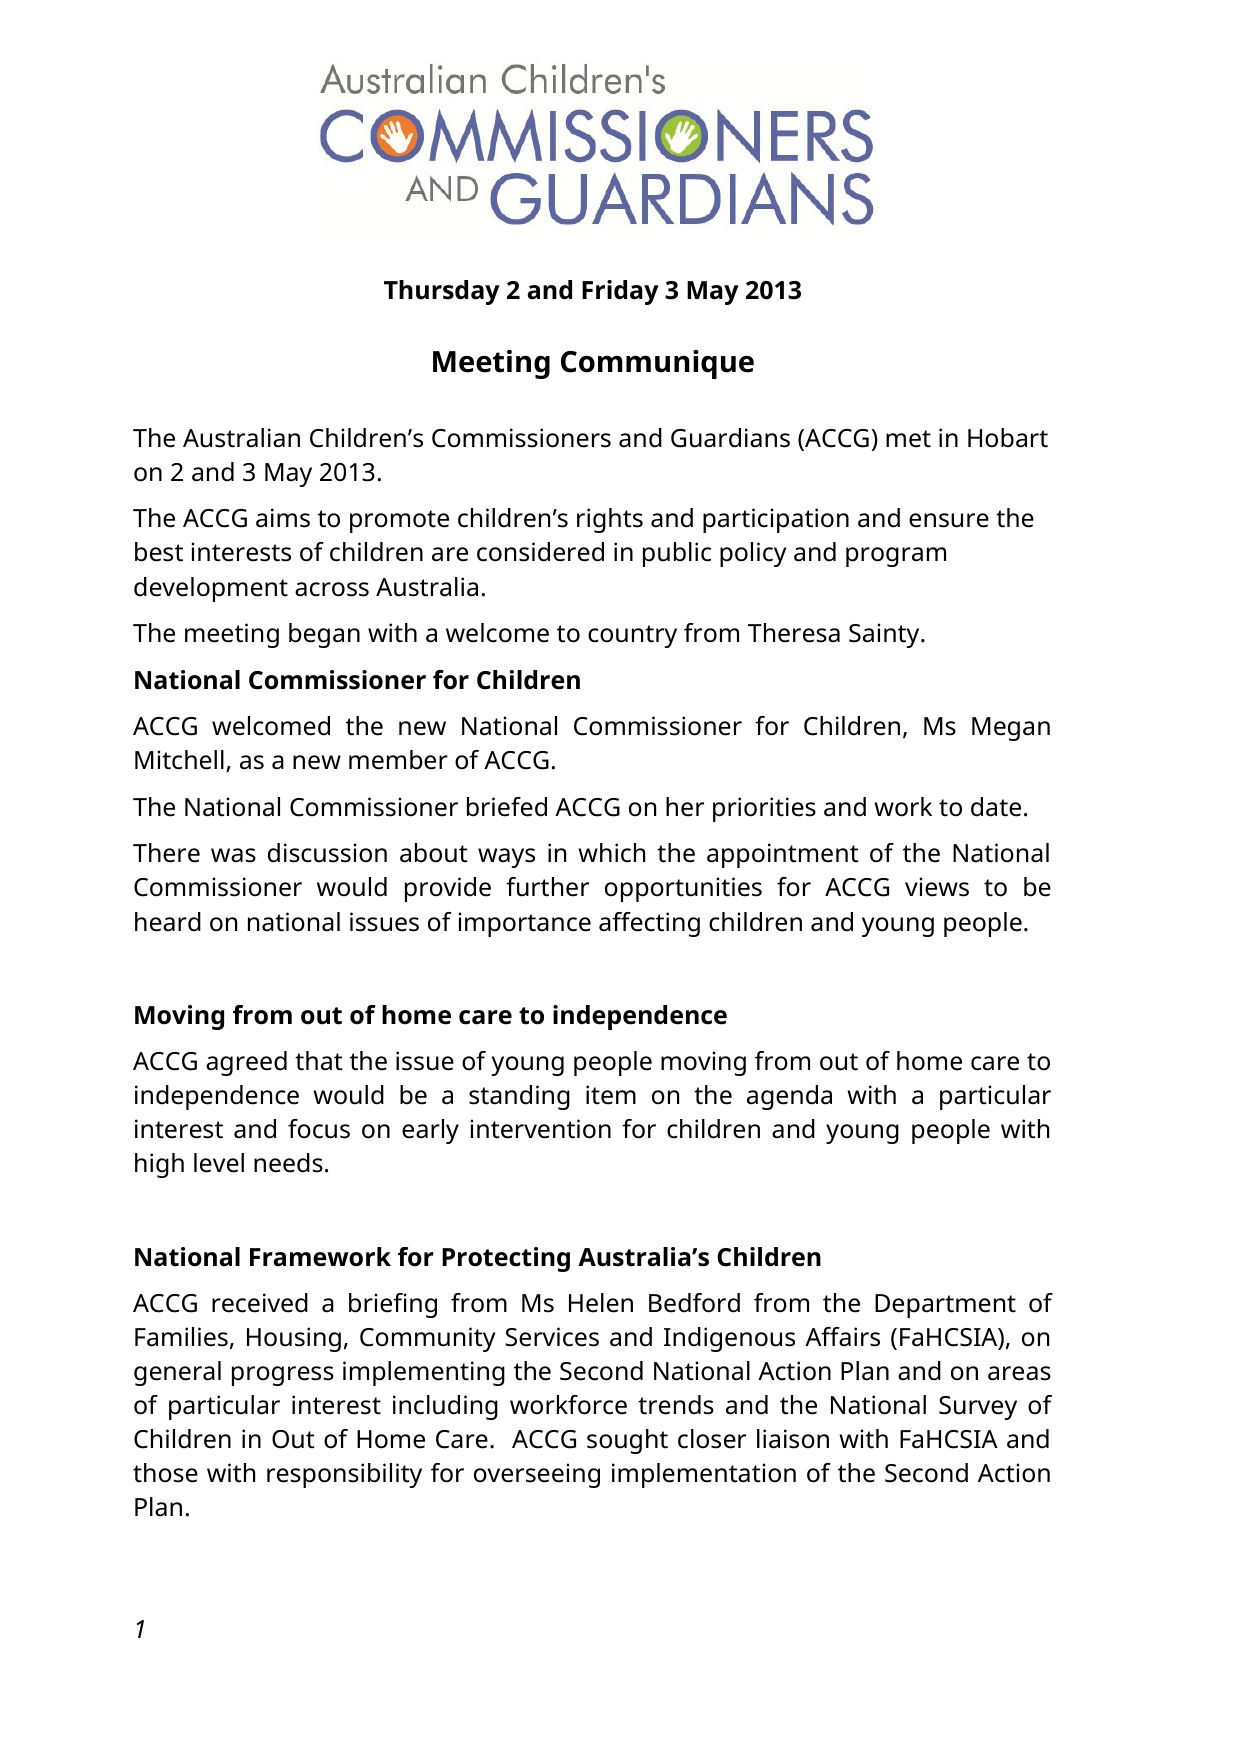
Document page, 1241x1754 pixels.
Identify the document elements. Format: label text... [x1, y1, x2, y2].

text There was discussion about ways in which the appointment of the National Commissioner would provide further opportunities for ACCG views to be heard on national issues of importance affecting children and young people. [133, 836, 1053, 938]
text ACCG received a briefing from Ms Helen Bedford from the Department of Families, Housing, Community Services and Indigenous Affairs (FaHCSIA), on general progress implementing the Second National Action Plan and on areas of particular interest including workforce trends and the National Survey of Children in Out of Home Care. ACCG sought closer liaison with FaHCSIA and those with responsibility for overseeing implementation of the Second Action Plan. [133, 1286, 1053, 1524]
text Thursday 2 and Friday 3 May 2013 [133, 273, 1053, 307]
text ACCG welcomed the new National Commissioner for Children, Ms Megan Mitchell, as a new member of ACCG. [133, 709, 1053, 777]
text The ACCG aims to promote children’s rights and participation and ensure the best interests of children are considered in public policy and program development across Australia. [133, 501, 1053, 603]
text The Australian Children’s Commissioners and Guardians (ACCG) met in Hobart on 2 and 3 May 2013. [133, 420, 1053, 488]
text The meeting began with a welcome to country from Theresa Sainty. [133, 616, 1053, 650]
text ACCG agreed that the issue of young people moving from out of home care to independence would be a standing item on the agenda with a particular interest and focus on early intervention for children and young people with high level needs. [133, 1044, 1053, 1180]
text National Commissioner for Children [133, 662, 1053, 696]
text Meeting Communique [133, 341, 1053, 381]
text The National Commissioner briefed ACCG on her priorities and work to date. [133, 789, 1053, 823]
text Moving from out of home care to independence [133, 997, 1053, 1031]
text National Framework for Protecting Australia’s Children [133, 1239, 1053, 1273]
